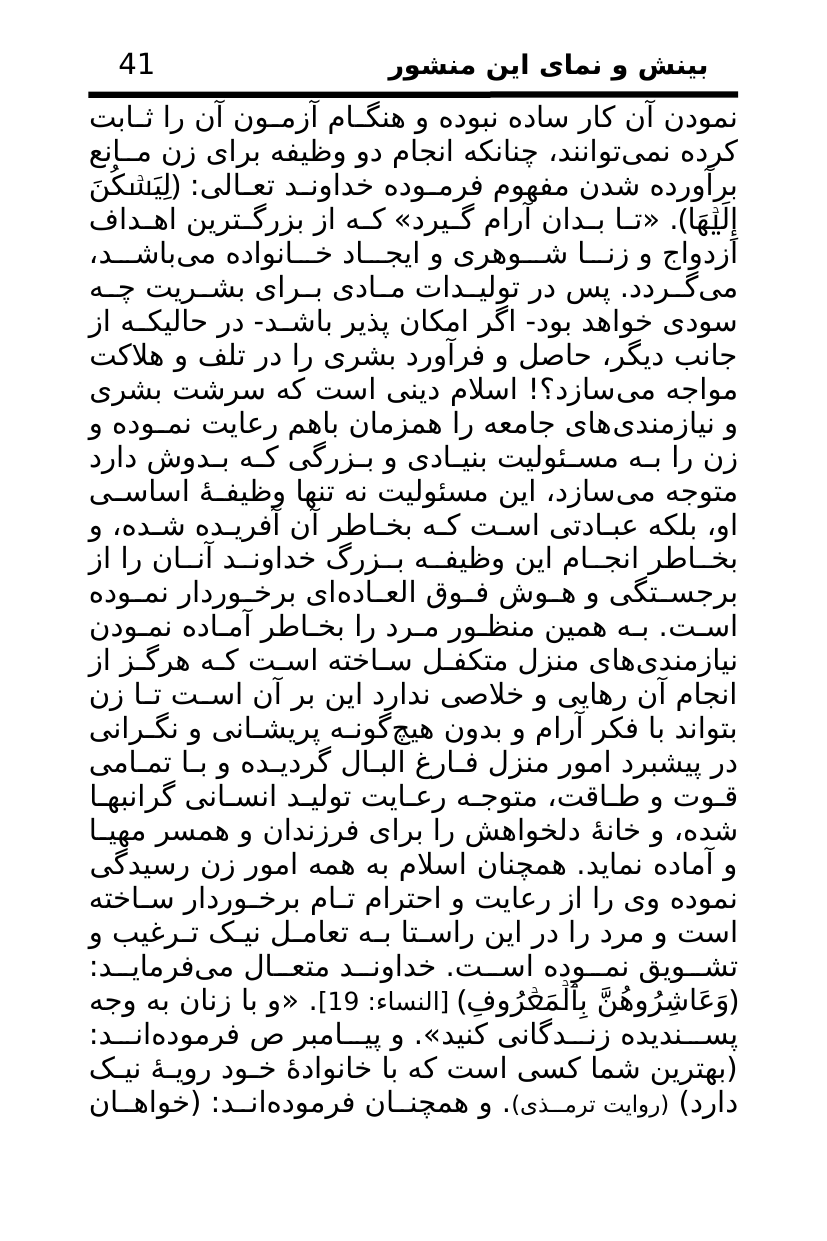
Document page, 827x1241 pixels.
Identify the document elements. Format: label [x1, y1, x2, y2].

text [89, 100, 738, 1119]
